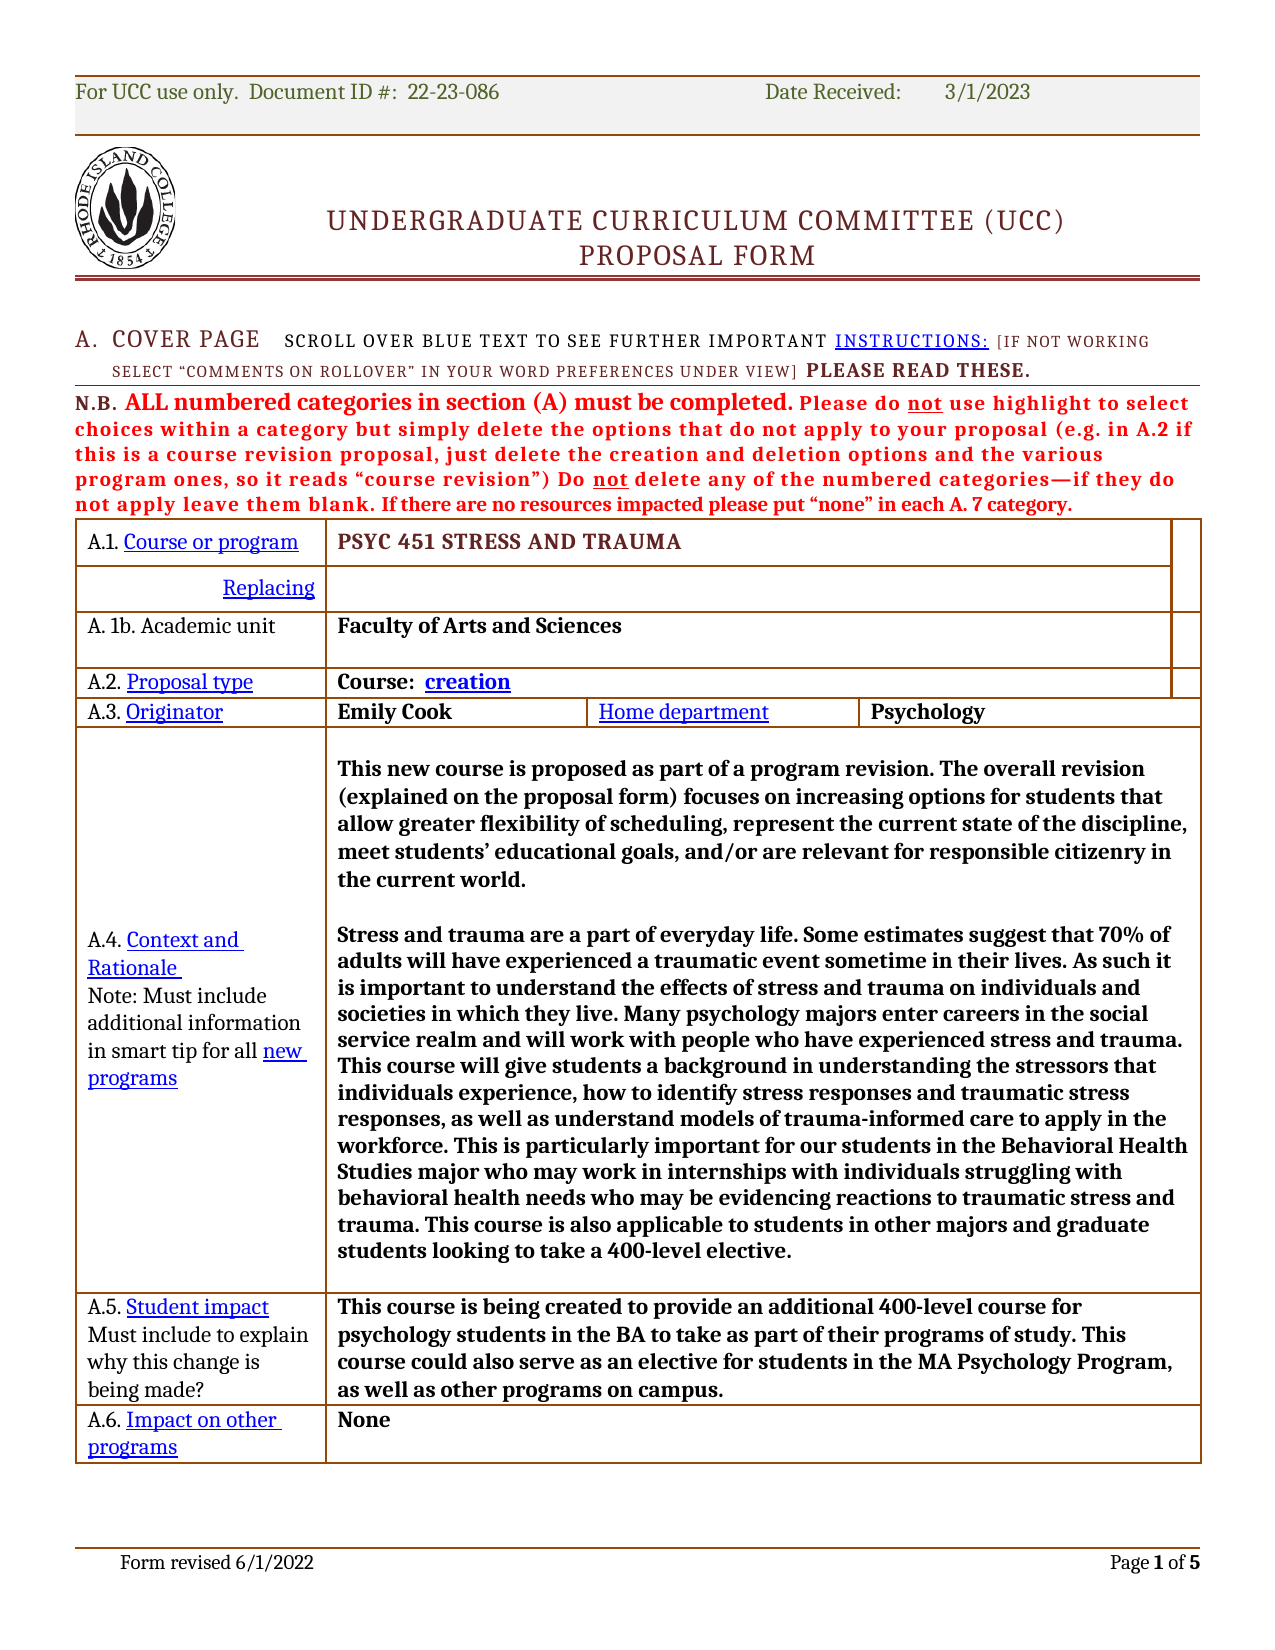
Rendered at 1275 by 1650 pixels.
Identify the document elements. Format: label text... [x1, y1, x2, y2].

table_cell This new course is proposed as part of a program revision. The overall revision (explained on the proposal form) focuses on increasing options for students that allow greater flexibility of scheduling, represent the current state of the discipline, meet students’ educational goals, and/or are relevant for responsible citizenry in the current world. Stress and trauma are a part of everyday life. Some estimates suggest that 70% of adults will have experienced a traumatic event sometime in their lives. As such it is important to understand the effects of stress and trauma on individuals and societies in which they live. Many psychology majors enter careers in the social service realm and will work with people who have experienced stress and trauma. This course will give students a background in understanding the stressors that individuals experience, how to identify stress responses and traumatic stress responses, as well as understand models of trauma-informed care to apply in the workforce. This is particularly important for our students in the Behavioral Health Studies major who may work in internships with individuals struggling with behavioral health needs who may be evidencing reactions to traumatic stress and trauma. This course is also applicable to students in other majors and graduate students looking to take a 400-level elective. [327, 728, 1200, 1292]
table_cell Emily Cook [327, 699, 586, 726]
table_cell [1173, 669, 1200, 697]
table_cell Replacing [77, 567, 325, 611]
table_cell [1173, 613, 1200, 667]
table_cell Psychology [860, 699, 1200, 726]
text N.B. ALL numbered categories in section (A) must be completed. Please do not use highlight to select choices within a category but simply delete the options that do not apply to your proposal (e.g. in A.2 if this is a course revision proposal, just delete the creation and deletion options and the various program ones, so it reads “course revision”) Do not delete any of the numbered categories—if they do not apply leave them blank. If there are no resources impacted please put “none” in each A. 7 category. [75, 388, 1200, 517]
table_header PSYC 451 Stress and trauma [327, 520, 1170, 564]
table_cell A.5. Student impact Must include to explain why this change is being made? [77, 1294, 325, 1404]
table_cell A.2. Proposal type [77, 669, 325, 697]
subtitle UNDERGRADUATE CURRICULUM COMMITTEE (UCC) PROPOSAL FORM [75, 204, 1200, 275]
picture [75, 147, 176, 269]
table_cell This course is being created to provide an additional 400-level course for psychology students in the BA to take as part of their programs of study. This course could also serve as an elective for students in the MA Psychology Program, as well as other programs on campus. [327, 1294, 1200, 1404]
table_cell A.4. Context and Rationale Note: Must include additional information in smart tip for all new programs [77, 728, 325, 1292]
table_cell [327, 567, 1170, 611]
table_cell A.3. Originator [77, 699, 325, 726]
subtitle Cover page scroll over blue text to see further important instructions: [if not working select “COMMents on rollover” in your Word preferences under view] please read these. [75, 324, 1200, 385]
table_cell A. 1b. Academic unit [77, 613, 325, 667]
table_header [1173, 520, 1200, 611]
table_header A.1. Course or program [77, 520, 325, 564]
table_cell None [327, 1406, 1200, 1462]
table_cell Home department [588, 699, 858, 726]
table_cell Faculty of Arts and Sciences [327, 613, 1170, 667]
table_cell A.6. Impact on other programs [77, 1406, 325, 1462]
table_cell Course: creation [327, 669, 1170, 697]
